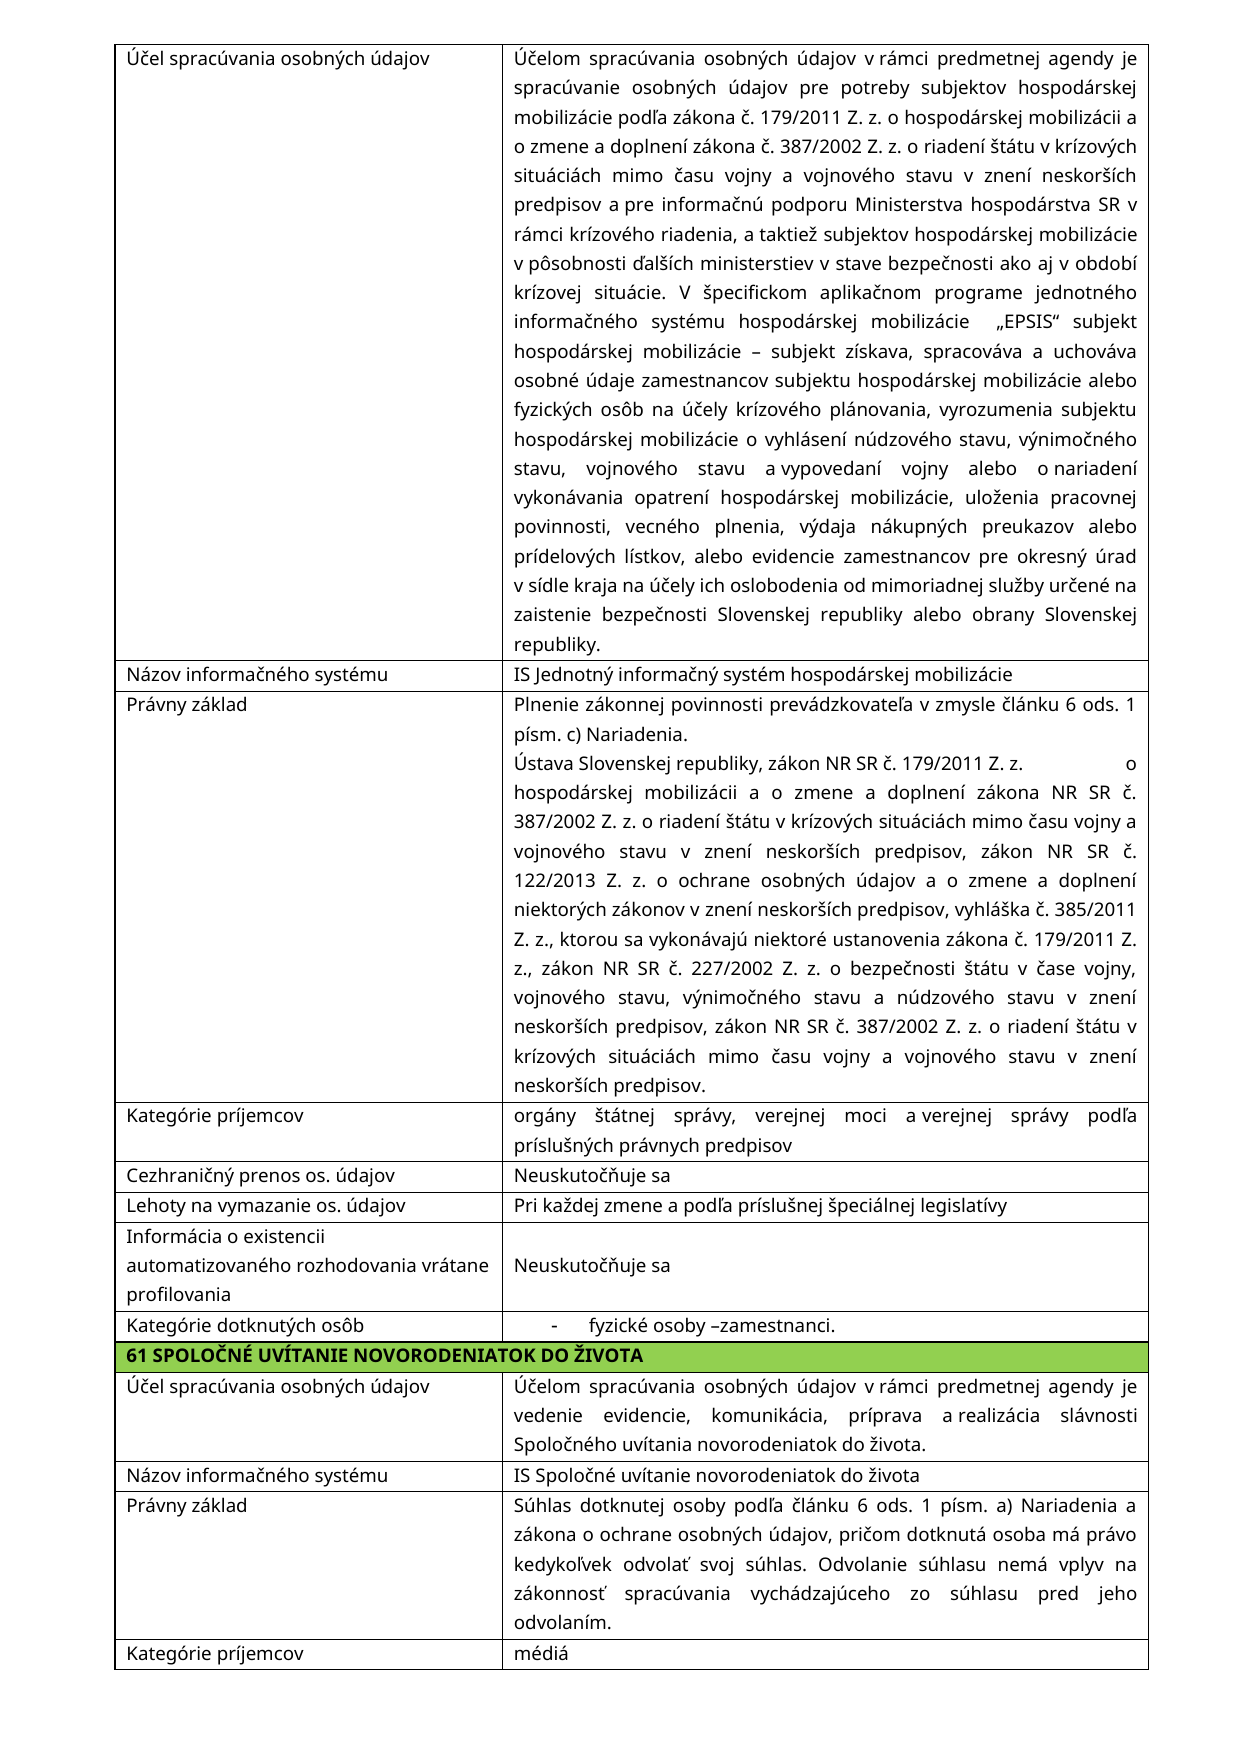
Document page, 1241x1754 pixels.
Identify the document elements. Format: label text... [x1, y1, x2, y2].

table_cell Právny základ [116, 1492, 502, 1639]
table_cell Účelom spracúvania osobných údajov v rámci predmetnej agendy je spracúvanie osobných údajov pre potreby subjektov hospodárskej mobilizácie podľa zákona č. 179/2011 Z. z. o hospodárskej mobilizácii a o zmene a doplnení zákona č. 387/2002 Z. z. o riadení štátu v krízových situáciách mimo času vojny a vojnového stavu v znení neskorších predpisov a pre informačnú podporu Ministerstva hospodárstva SR v rámci krízového riadenia, a taktiež subjektov hospodárskej mobilizácie v pôsobnosti ďalších ministerstiev v stave bezpečnosti ako aj v období krízovej situácie. V špecifickom aplikačnom programe jednotného informačného systému hospodárskej mobilizácie „EPSIS“ subjekt hospodárskej mobilizácie – subjekt získava, spracováva a uchováva osobné údaje zamestnancov subjektu hospodárskej mobilizácie alebo fyzických osôb na účely krízového plánovania, vyrozumenia subjektu hospodárskej mobilizácie o vyhlásení núdzového stavu, výnimočného stavu, vojnového stavu a vypovedaní vojny alebo o nariadení vykonávania opatrení hospodárskej mobilizácie, uloženia pracovnej povinnosti, vecného plnenia, výdaja nákupných preukazov alebo prídelových lístkov, alebo evidencie zamestnancov pre okresný úrad v sídle kraja na účely ich oslobodenia od mimoriadnej služby určené na zaistenie bezpečnosti Slovenskej republiky alebo obrany Slovenskej republiky. [503, 45, 1148, 660]
table_cell Súhlas dotknutej osoby podľa článku 6 ods. 1 písm. a) Nariadenia a zákona o ochrane osobných údajov, pričom dotknutá osoba má právo kedykoľvek odvolať svoj súhlas. Odvolanie súhlasu nemá vplyv na zákonnosť spracúvania vychádzajúceho zo súhlasu pred jeho odvolaním. [503, 1492, 1148, 1639]
table_cell Informácia o existencii automatizovaného rozhodovania vrátane profilovania [116, 1223, 502, 1311]
table_cell Kategórie príjemcov [116, 1103, 502, 1161]
table_cell IS Spoločné uvítanie novorodeniatok do života [503, 1462, 1148, 1491]
table_cell Účel spracúvania osobných údajov [116, 45, 502, 660]
table_cell 61 SPOLOČNÉ UVÍTANIE NOVORODENIATOK DO ŽIVOTA [116, 1343, 1148, 1372]
table_cell Kategórie dotknutých osôb [116, 1312, 502, 1341]
table_cell Plnenie zákonnej povinnosti prevádzkovateľa v zmysle článku 6 ods. 1 písm. c) Nariadenia. Ústava Slovenskej republiky, zákon NR SR č. 179/2011 Z. z. o hospodárskej mobilizácii a o zmene a doplnení zákona NR SR č. 387/2002 Z. z. o riadení štátu v krízových situáciách mimo času vojny a vojnového stavu v znení neskorších predpisov, zákon NR SR č. 122/2013 Z. z. o ochrane osobných údajov a o zmene a doplnení niektorých zákonov v znení neskorších predpisov, vyhláška č. 385/2011 Z. z., ktorou sa vykonávajú niektoré ustanovenia zákona č. 179/2011 Z. z., zákon NR SR č. 227/2002 Z. z. o bezpečnosti štátu v čase vojny, vojnového stavu, výnimočného stavu a núdzového stavu v znení neskorších predpisov, zákon NR SR č. 387/2002 Z. z. o riadení štátu v krízových situáciách mimo času vojny a vojnového stavu v znení neskorších predpisov. [503, 692, 1148, 1102]
table_cell Kategórie príjemcov [116, 1640, 502, 1669]
table_cell Neuskutočňuje sa [503, 1162, 1148, 1192]
table_cell médiá [503, 1640, 1148, 1669]
table_cell Účel spracúvania osobných údajov [116, 1373, 502, 1461]
table_cell orgány štátnej správy, verejnej moci a verejnej správy podľa príslušných právnych predpisov [503, 1103, 1148, 1161]
table_cell Názov informačného systému [116, 1462, 502, 1491]
table_cell Účelom spracúvania osobných údajov v rámci predmetnej agendy je vedenie evidencie, komunikácia, príprava a realizácia slávnosti Spoločného uvítania novorodeniatok do života. [503, 1373, 1148, 1461]
table_cell Cezhraničný prenos os. údajov [116, 1162, 502, 1192]
table_cell IS Jednotný informačný systém hospodárskej mobilizácie [503, 661, 1148, 691]
table_cell Pri každej zmene a podľa príslušnej špeciálnej legislatívy [503, 1193, 1148, 1222]
table_cell Neuskutočňuje sa [503, 1223, 1148, 1311]
table_cell Právny základ [116, 692, 502, 1102]
table_cell Názov informačného systému [116, 661, 502, 691]
table_cell fyzické osoby –zamestnanci. [503, 1312, 1148, 1341]
table_cell Lehoty na vymazanie os. údajov [116, 1193, 502, 1222]
